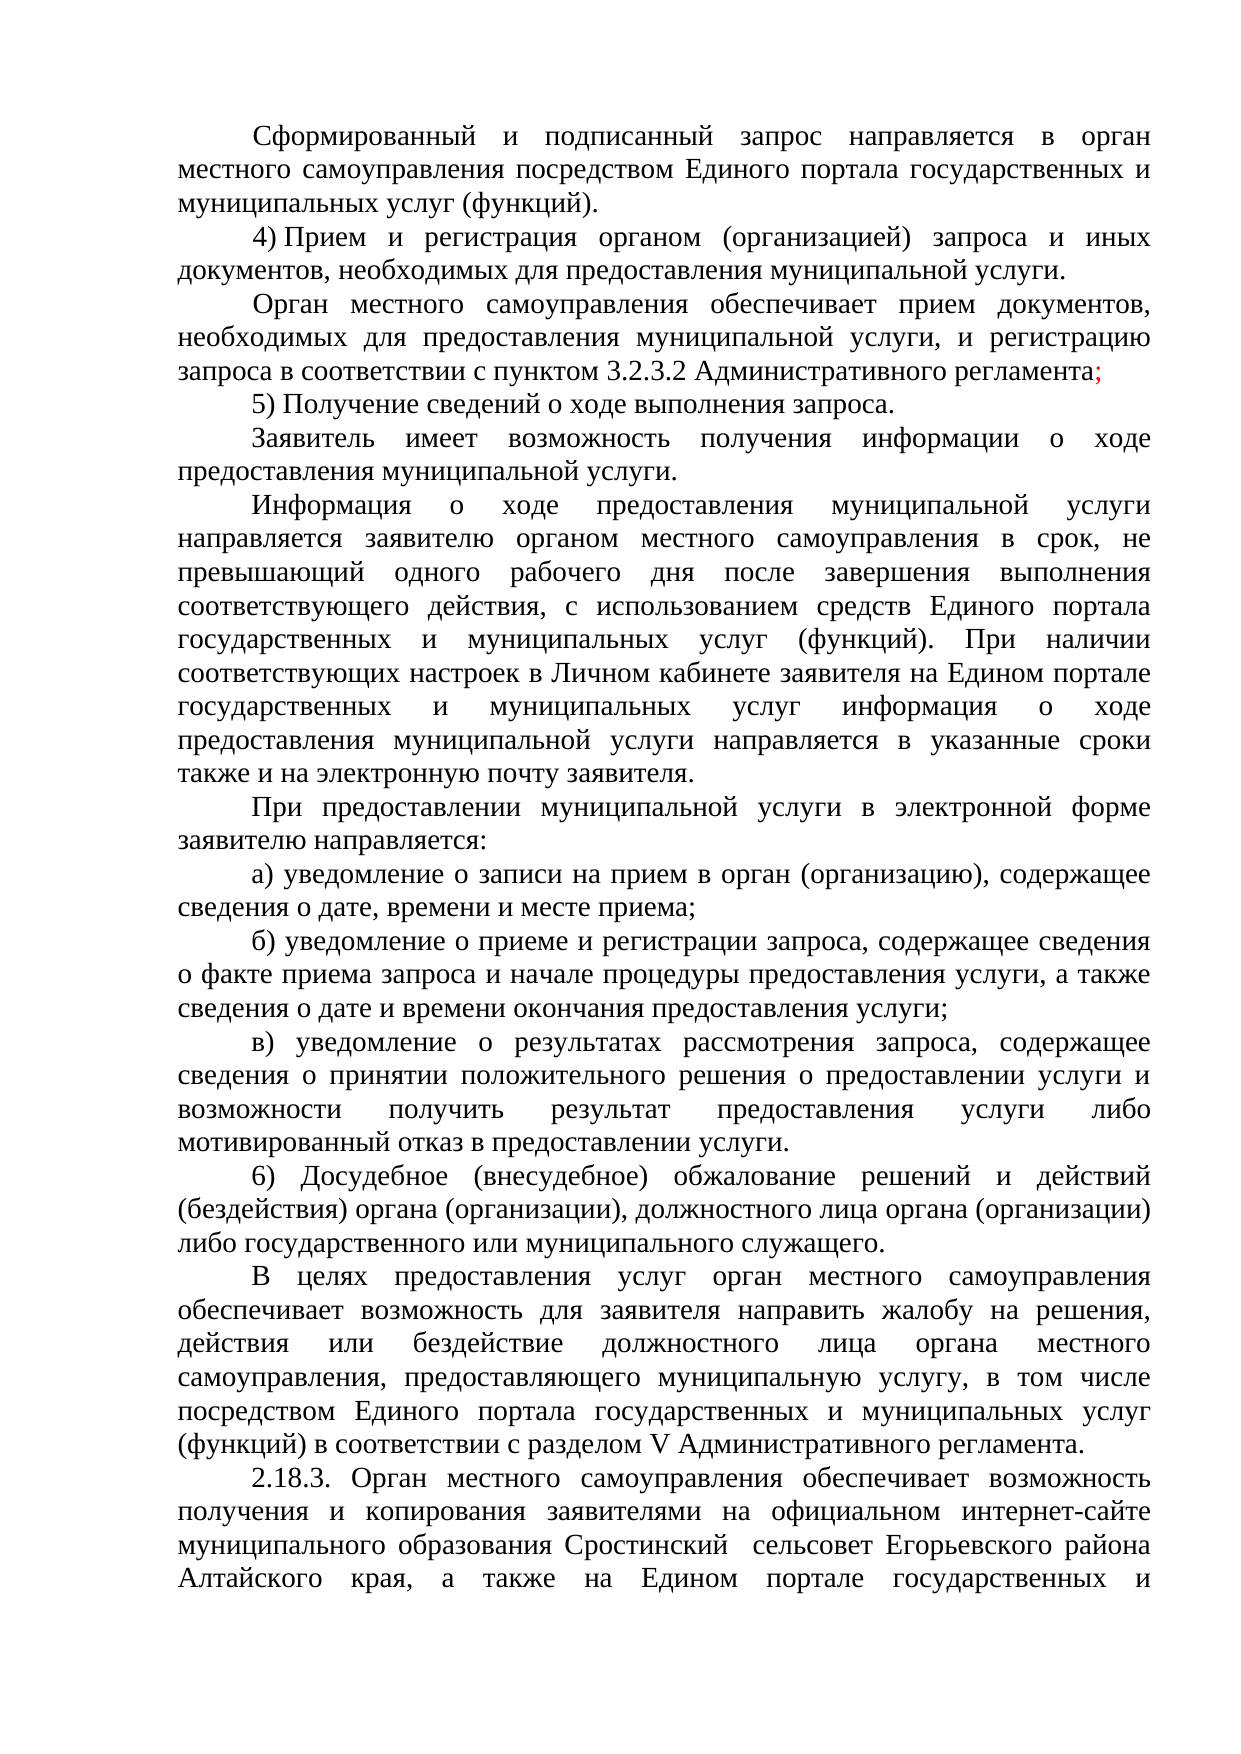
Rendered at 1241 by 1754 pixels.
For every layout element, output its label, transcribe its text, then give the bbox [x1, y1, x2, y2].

text в) уведомление о результатах рассмотрения запроса, содержащее сведения о принятии положительного решения о предоставлении услуги и возможности получить результат предоставления услуги либо мотивированный отказ в предоставлении услуги. [177, 1024, 1152, 1158]
text б) уведомление о приеме и регистрации запроса, содержащее сведения о факте приема запроса и начале процедуры предоставления услуги, а также сведения о дате и времени окончания предоставления услуги; [177, 923, 1152, 1024]
text Информация о ходе предоставления муниципальной услуги направляется заявителю органом местного самоуправления в срок, не превышающий одного рабочего дня после завершения выполнения соответствующего действия, с использованием средств Единого портала государственных и муниципальных услуг (функций). При наличии соответствующих настроек в Личном кабинете заявителя на Едином портале государственных и муниципальных услуг информация о ходе предоставления муниципальной услуги направляется в указанные сроки также и на электронную почту заявителя. [177, 487, 1152, 789]
text Орган местного самоуправления обеспечивает прием документов, необходимых для предоставления муниципальной услуги, и регистрацию запроса в соответствии с пунктом 3.2.3.2 Административного регламента; [177, 286, 1152, 386]
text Заявитель имеет возможность получения информации о ходе предоставления муниципальной услуги. [177, 420, 1152, 487]
text 5) Получение сведений о ходе выполнения запроса. [177, 386, 1152, 420]
text 6) Досудебное (внесудебное) обжалование решений и действий (бездействия) органа (организации), должностного лица органа (организации) либо государственного или муниципального служащего. [177, 1158, 1152, 1258]
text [177, 1460, 1152, 1594]
text В целях предоставления услуг орган местного самоуправления обеспечивает возможность для заявителя направить жалобу на решения, действия или бездействие должностного лица органа местного самоуправления, предоставляющего муниципальную услугу, в том числе посредством Единого портала государственных и муниципальных услуг (функций) в соответствии с разделом V Административного регламента. [177, 1258, 1152, 1460]
text 4) Прием и регистрация органом (организацией) запроса и иных документов, необходимых для предоставления муниципальной услуги. [177, 219, 1152, 286]
text а) уведомление о записи на прием в орган (организацию), содержащее сведения о дате, времени и месте приема; [177, 856, 1152, 923]
text Сформированный и подписанный запрос направляется в орган местного самоуправления посредством Единого портала государственных и муниципальных услуг (функций). [177, 118, 1152, 219]
text При предоставлении муниципальной услуги в электронной форме заявителю направляется: [177, 789, 1152, 856]
